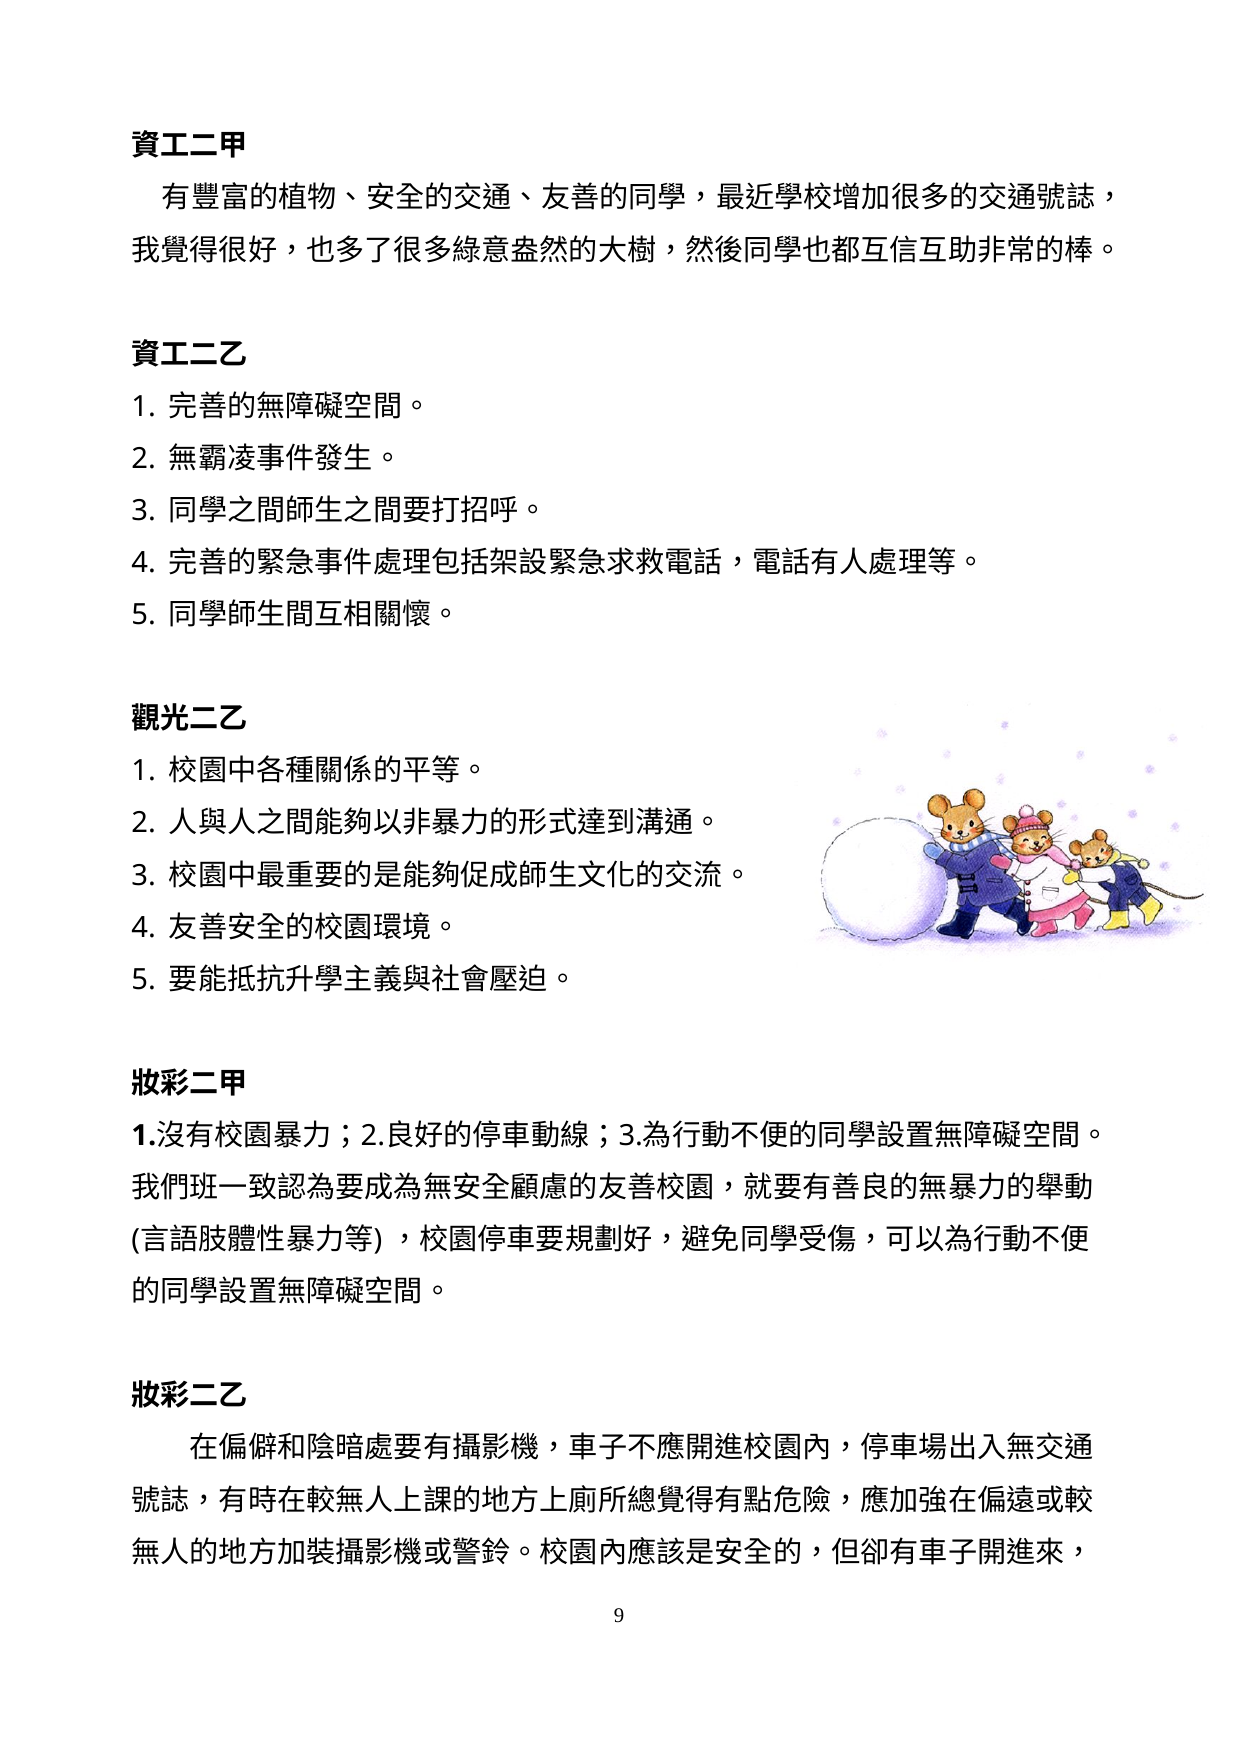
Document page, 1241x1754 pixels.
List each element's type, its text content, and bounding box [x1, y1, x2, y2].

list 完善的無障礙空間。 [131, 374, 1106, 427]
list 校園中最重要的是能夠促成師生文化的交流。 [131, 843, 777, 895]
text 資工二甲 [131, 114, 1106, 166]
text 資工二乙 [131, 322, 1106, 374]
list 同學之間師生之間要打招呼。 [131, 479, 1106, 531]
list 無霸凌事件發生。 [131, 427, 1106, 479]
text 觀光二乙 [131, 687, 1106, 739]
list 同學師生間互相關懷。 [131, 583, 1106, 635]
list 友善安全的校園環境。 [131, 895, 777, 947]
list 人與人之間能夠以非暴力的形式達到溝通。 [131, 791, 777, 843]
picture [792, 701, 1210, 980]
list 校園中各種關係的平等。 [131, 739, 777, 791]
list 完善的緊急事件處理包括架設緊急求救電話，電話有人處理等。 [131, 531, 1106, 583]
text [131, 1416, 1106, 1572]
list 要能抵抗升學主義與社會壓迫。 [131, 947, 1106, 999]
text 妝彩二乙 [131, 1364, 1106, 1416]
text 有豐富的植物、安全的交通、友善的同學，最近學校增加很多的交通號誌，我覺得很好，也多了很多綠意盎然的大樹，然後同學也都互信互助非常的棒。 [131, 166, 1106, 270]
text 妝彩二甲 [131, 1052, 1106, 1104]
text 1.沒有校園暴力；2.良好的停車動線；3.為行動不便的同學設置無障礙空間。我們班一致認為要成為無安全顧慮的友善校園，就要有善良的無暴力的舉動(言語肢體性暴力等) ，校園停車要規劃好，避免同學受傷，可以為行動不便的同學設置無障礙空間。 [131, 1104, 1106, 1312]
